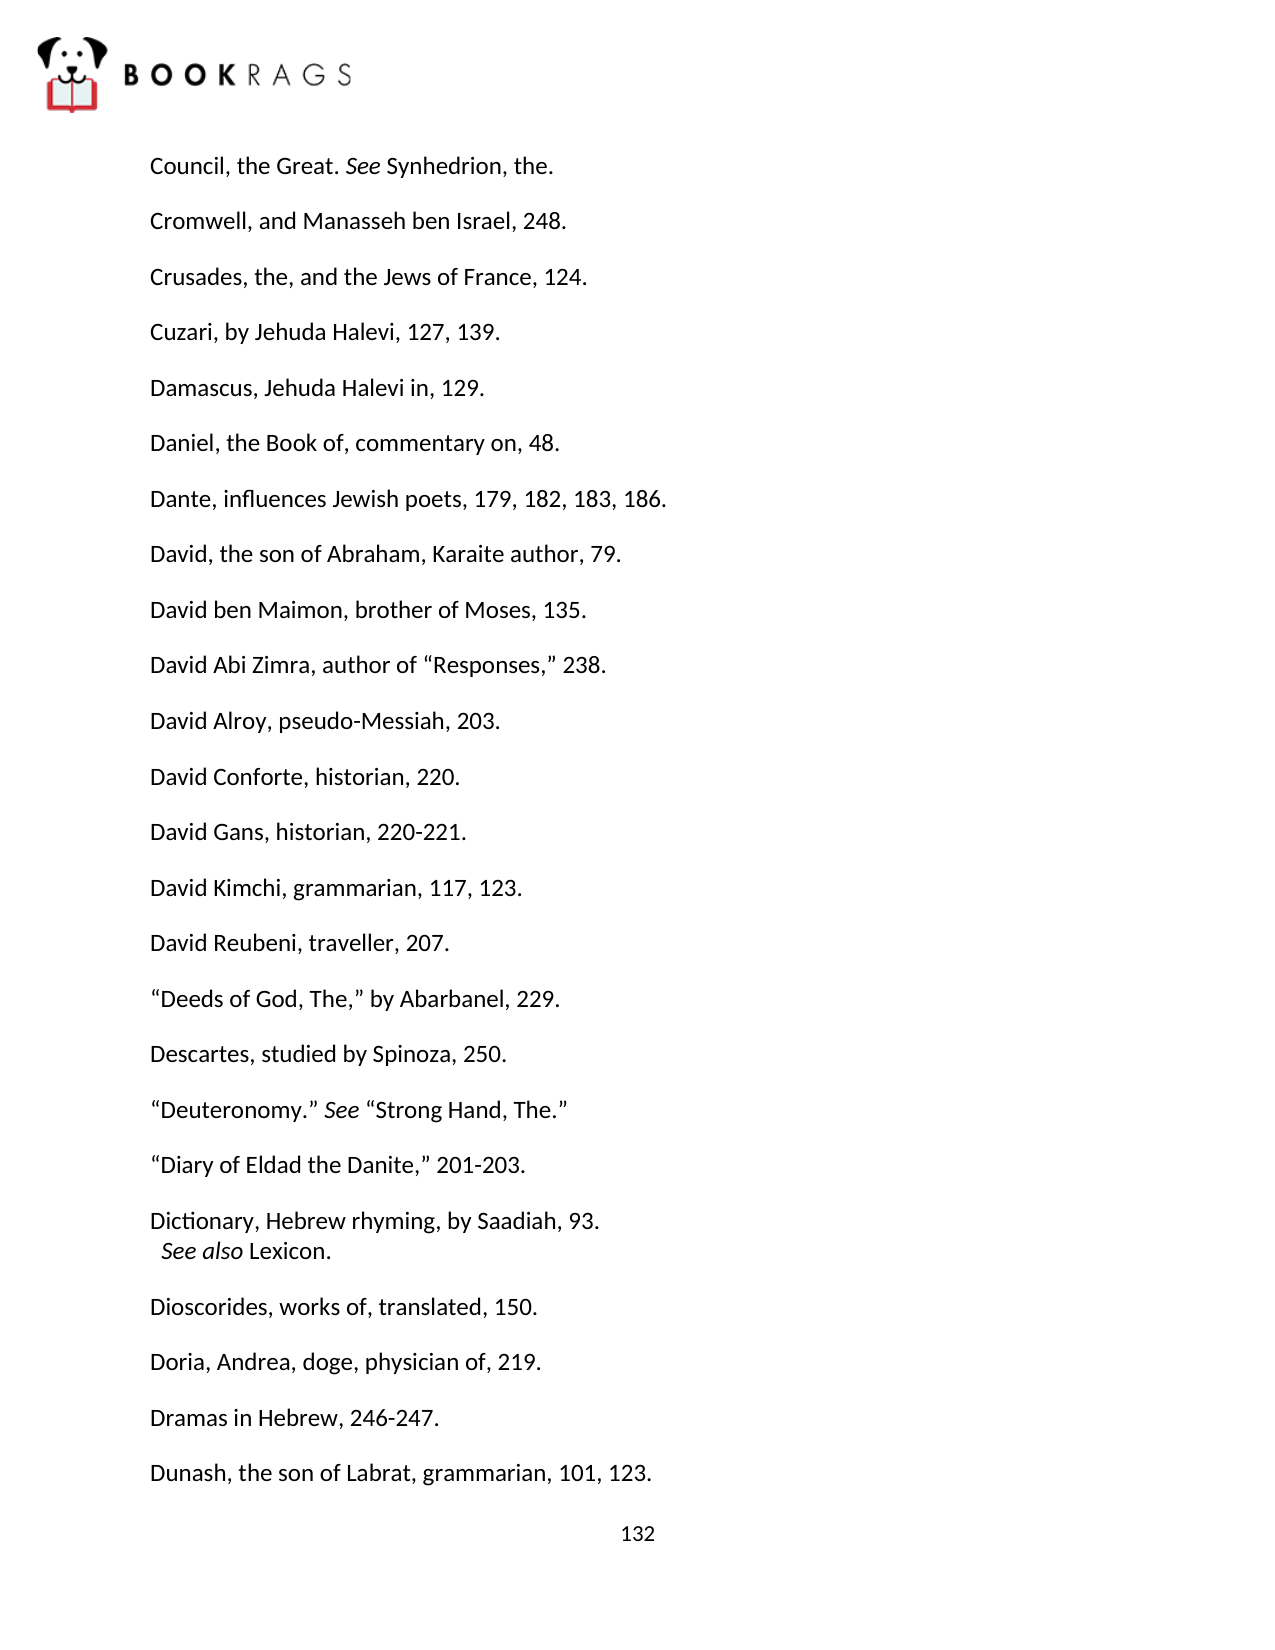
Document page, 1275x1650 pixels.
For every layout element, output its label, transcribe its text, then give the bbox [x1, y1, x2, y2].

text David Reubeni, traveller, 207. [150, 927, 1125, 958]
picture [37, 37, 351, 113]
text Council, the Great. See Synhedrion, the. [150, 150, 1125, 181]
text Dunash, the son of Labrat, grammarian, 101, 123. [150, 1457, 1125, 1488]
text Dioscorides, works of, translated, 150. [150, 1291, 1125, 1321]
text David Abi Zimra, author of “Responses,” 238. [150, 650, 1125, 680]
text David ben Maimon, brother of Moses, 135. [150, 594, 1125, 625]
text “Diary of Eldad the Danite,” 201-203. [150, 1149, 1125, 1180]
text David Kimchi, grammarian, 117, 123. [150, 872, 1125, 902]
text Damascus, Jehuda Halevi in, 129. [150, 372, 1125, 403]
text “Deeds of God, The,” by Abarbanel, 229. [150, 983, 1125, 1013]
text Dramas in Hebrew, 246-247. [150, 1402, 1125, 1432]
text David, the son of Abraham, Karaite author, 79. [150, 539, 1125, 569]
text David Conforte, historian, 220. [150, 761, 1125, 791]
text Dictionary, Hebrew rhyming, by Saadiah, 93. See also Lexicon. [150, 1205, 1125, 1266]
text Cromwell, and Manasseh ben Israel, 248. [150, 206, 1125, 236]
text Cuzari, by Jehuda Halevi, 127, 139. [150, 317, 1125, 347]
text David Alroy, pseudo-Messiah, 203. [150, 705, 1125, 736]
text Descartes, studied by Spinoza, 250. [150, 1038, 1125, 1069]
text “Deuteronomy.” See “Strong Hand, The.” [150, 1094, 1125, 1124]
text Dante, influences Jewish poets, 179, 182, 183, 186. [150, 483, 1125, 514]
text Crusades, the, and the Jews of France, 124. [150, 261, 1125, 292]
text David Gans, historian, 220-221. [150, 816, 1125, 847]
text Daniel, the Book of, commentary on, 48. [150, 428, 1125, 458]
text Doria, Andrea, doge, physician of, 219. [150, 1346, 1125, 1377]
